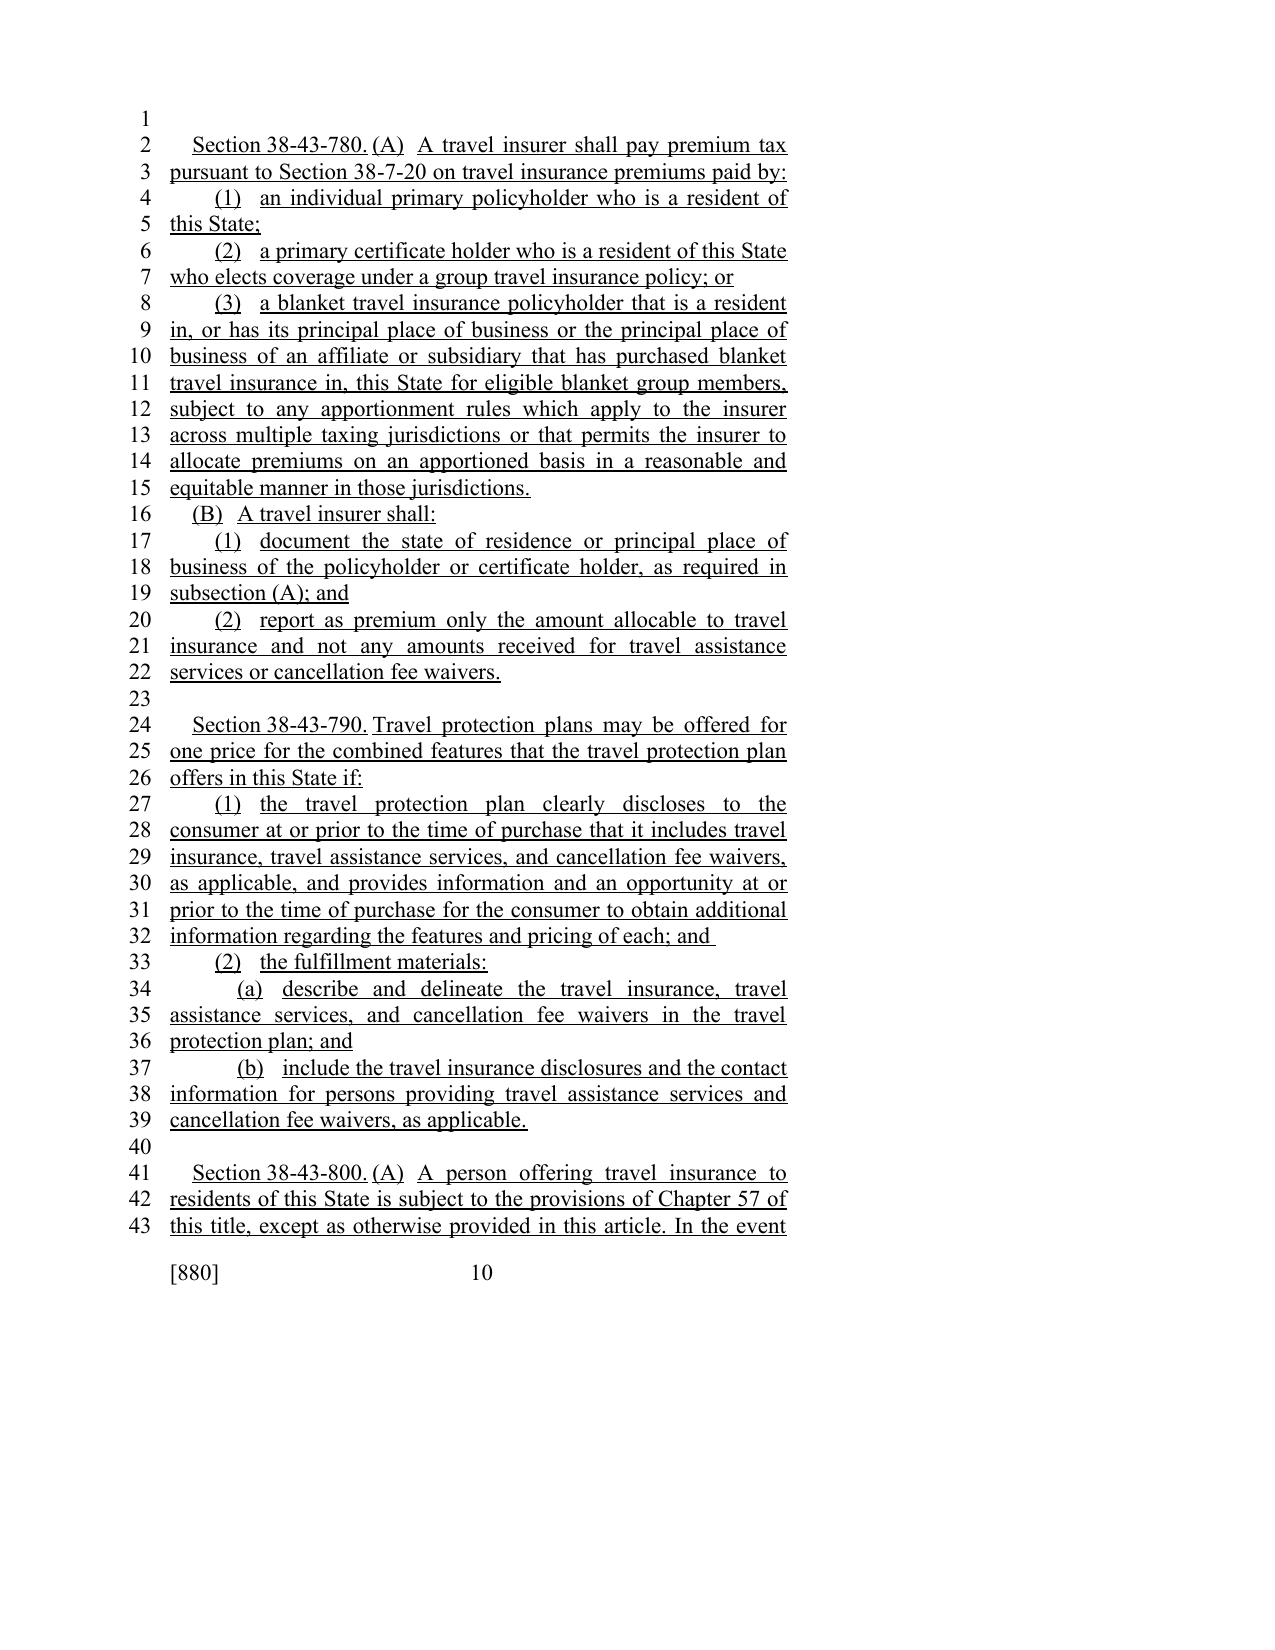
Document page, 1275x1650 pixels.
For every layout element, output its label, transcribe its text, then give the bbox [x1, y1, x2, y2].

text Section 38-43-780. (A) A travel insurer shall pay premium tax pursuant to Section 38-7-20 on travel insurance premiums paid by: (1) an individual primary policyholder who is a resident of this State; [169, 131, 787, 181]
text (2) report as premium only the amount allocable to travel insurance and not any amounts received for travel assistance services or cancellation fee waivers. [169, 656, 787, 685]
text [169, 1209, 787, 1235]
text (a) describe and delineate the travel insurance, travel assistance services, and cancellation fee waivers in the travel protection plan; and [169, 975, 787, 1024]
text (1) document the state of residence or principal place of business of the policyholder or certificate holder, as required in subsection (A); and [169, 527, 787, 576]
text (B) A travel insurer shall: [169, 500, 787, 527]
text (1) document the state of residence or principal place of business of the policyholder or certificate holder, as required in subsection (A); and [169, 577, 787, 606]
text (2) a primary certificate holder who is a resident of this State who elects coverage under a group travel insurance policy; or [169, 237, 787, 289]
text Section 38-43-780. (A) A travel insurer shall pay premium tax pursuant to Section 38-7-20 on travel insurance premiums paid by: (1) an individual primary policyholder who is a resident of this State; [169, 182, 787, 237]
text Section 38-43-790. Travel protection plans may be offered for one price for the combined features that the travel protection plan offers in this State if: [169, 711, 787, 760]
text Section 38-43-790. Travel protection plans may be offered for one price for the combined features that the travel protection plan offers in this State if: [169, 761, 787, 790]
text (a) describe and delineate the travel insurance, travel assistance services, and cancellation fee waivers in the travel protection plan; and [169, 1025, 787, 1054]
text (3) a blanket travel insurance policyholder that is a resident in, or has its principal place of business or the principal place of business of an affiliate or subsidiary that has purchased blanket travel insurance in, this State for eligible blanket group members, subject to any apportionment rules which apply to the insurer across multiple taxing jurisdictions or that permits the insurer to allocate premiums on an apportioned basis in a reasonable and equitable manner in those jurisdictions. [169, 289, 787, 339]
text (2) the fulfillment materials: [169, 948, 787, 975]
text (1) the travel protection plan clearly discloses to the consumer at or prior to the time of purchase that it includes travel insurance, travel assistance services, and cancellation fee waivers, as applicable, and provides information and an opportunity at or prior to the time of purchase for the consumer to obtain additional information regarding the features and pricing of each; and [169, 790, 787, 839]
text (b) include the travel insurance disclosures and the contact information for persons providing travel assistance services and cancellation fee waivers, as applicable. [169, 1104, 787, 1133]
text (2) report as premium only the amount allocable to travel insurance and not any amounts received for travel assistance services or cancellation fee waivers. [169, 606, 787, 655]
text (b) include the travel insurance disclosures and the contact information for persons providing travel assistance services and cancellation fee waivers, as applicable. [169, 1054, 787, 1103]
